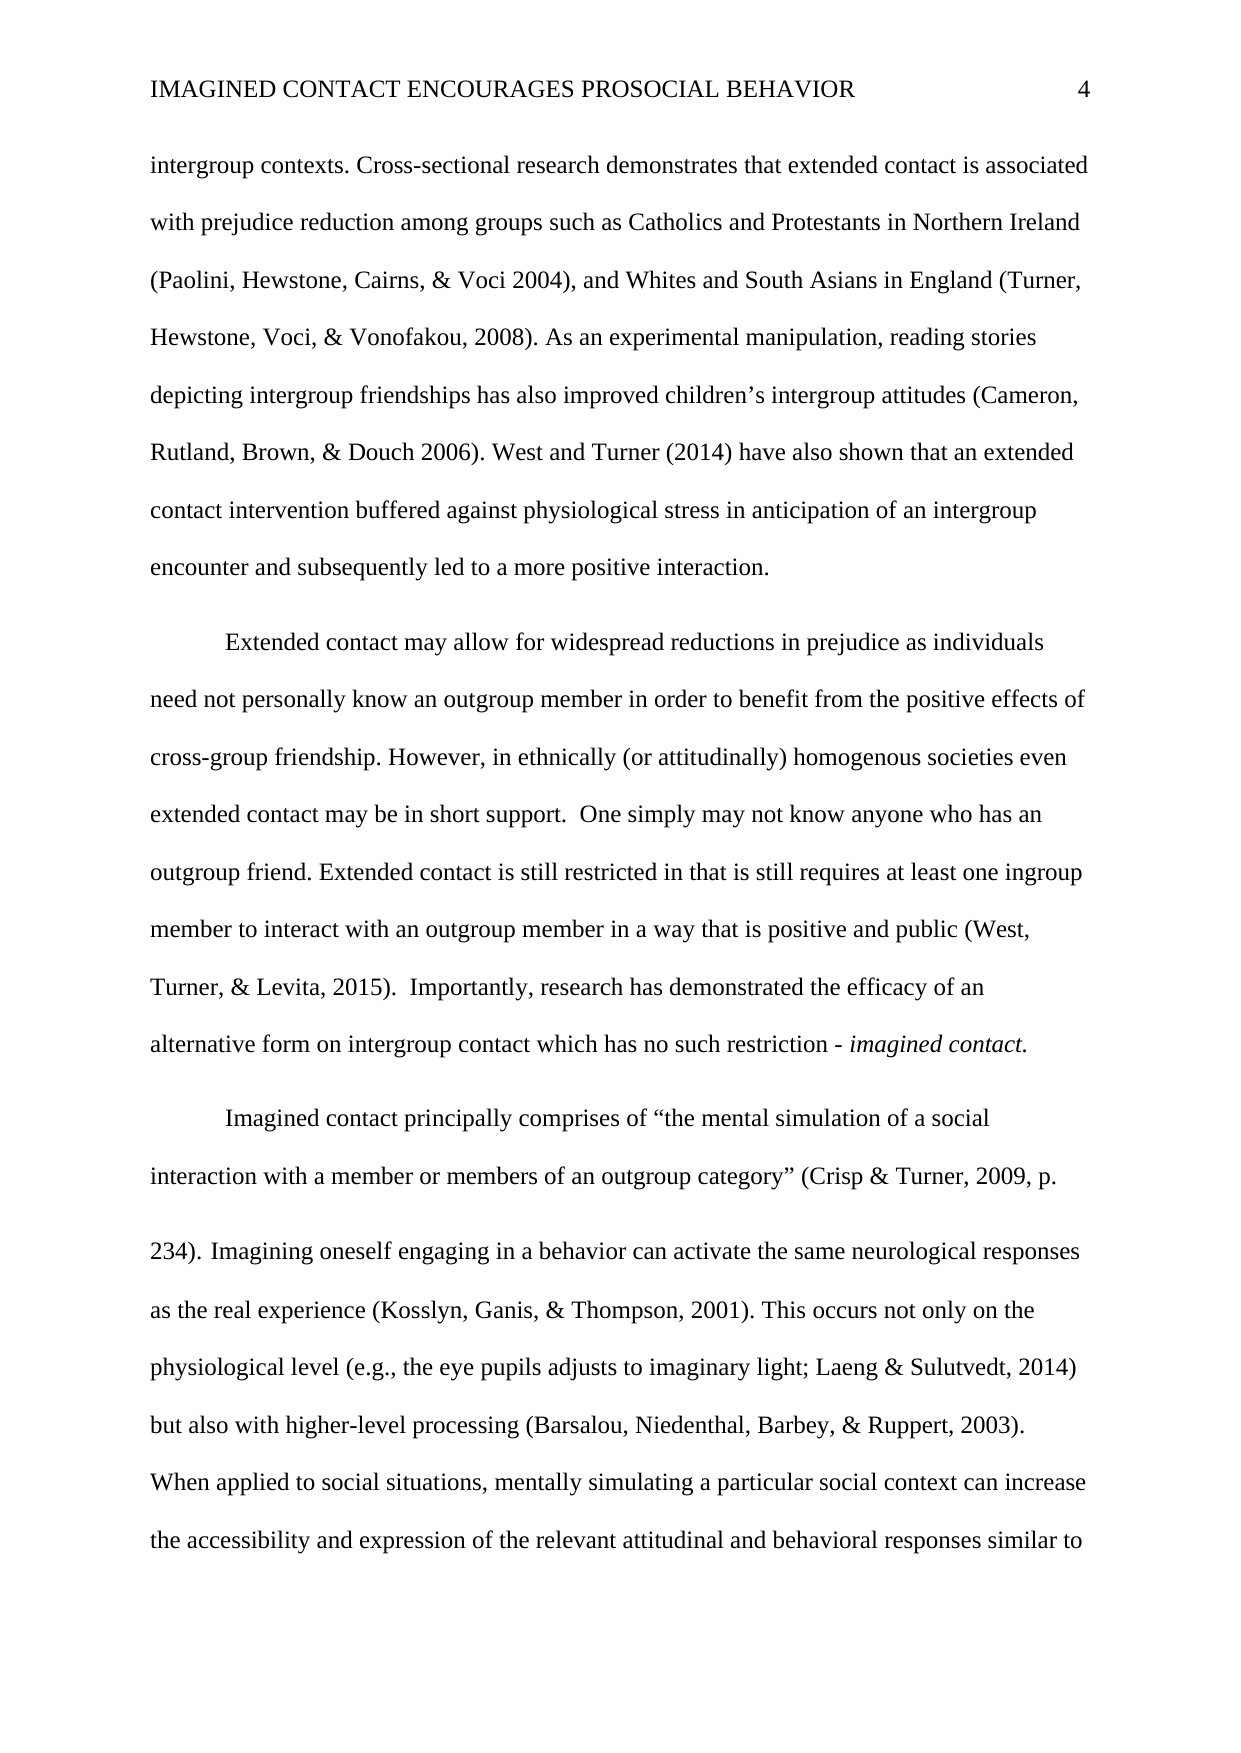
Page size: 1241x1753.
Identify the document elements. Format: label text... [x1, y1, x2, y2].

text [150, 1103, 1090, 1554]
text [150, 150, 1090, 581]
text Extended contact may allow for widespread reductions in prejudice as individuals need not personally know an outgroup member in order to benefit from the positive effects of cross-group friendship. However, in ethnically (or attitudinally) homogenous societies even extended contact may be in short support. One simply may not know anyone who has an outgroup friend. Extended contact is still restricted in that is still requires at least one ingroup member to interact with an outgroup member in a way that is positive and public (West, Turner, & Levita, 2015). Importantly, research has demonstrated the efficacy of an alternative form on intergroup contact which has no such restriction - imagined contact. [150, 627, 1090, 1058]
